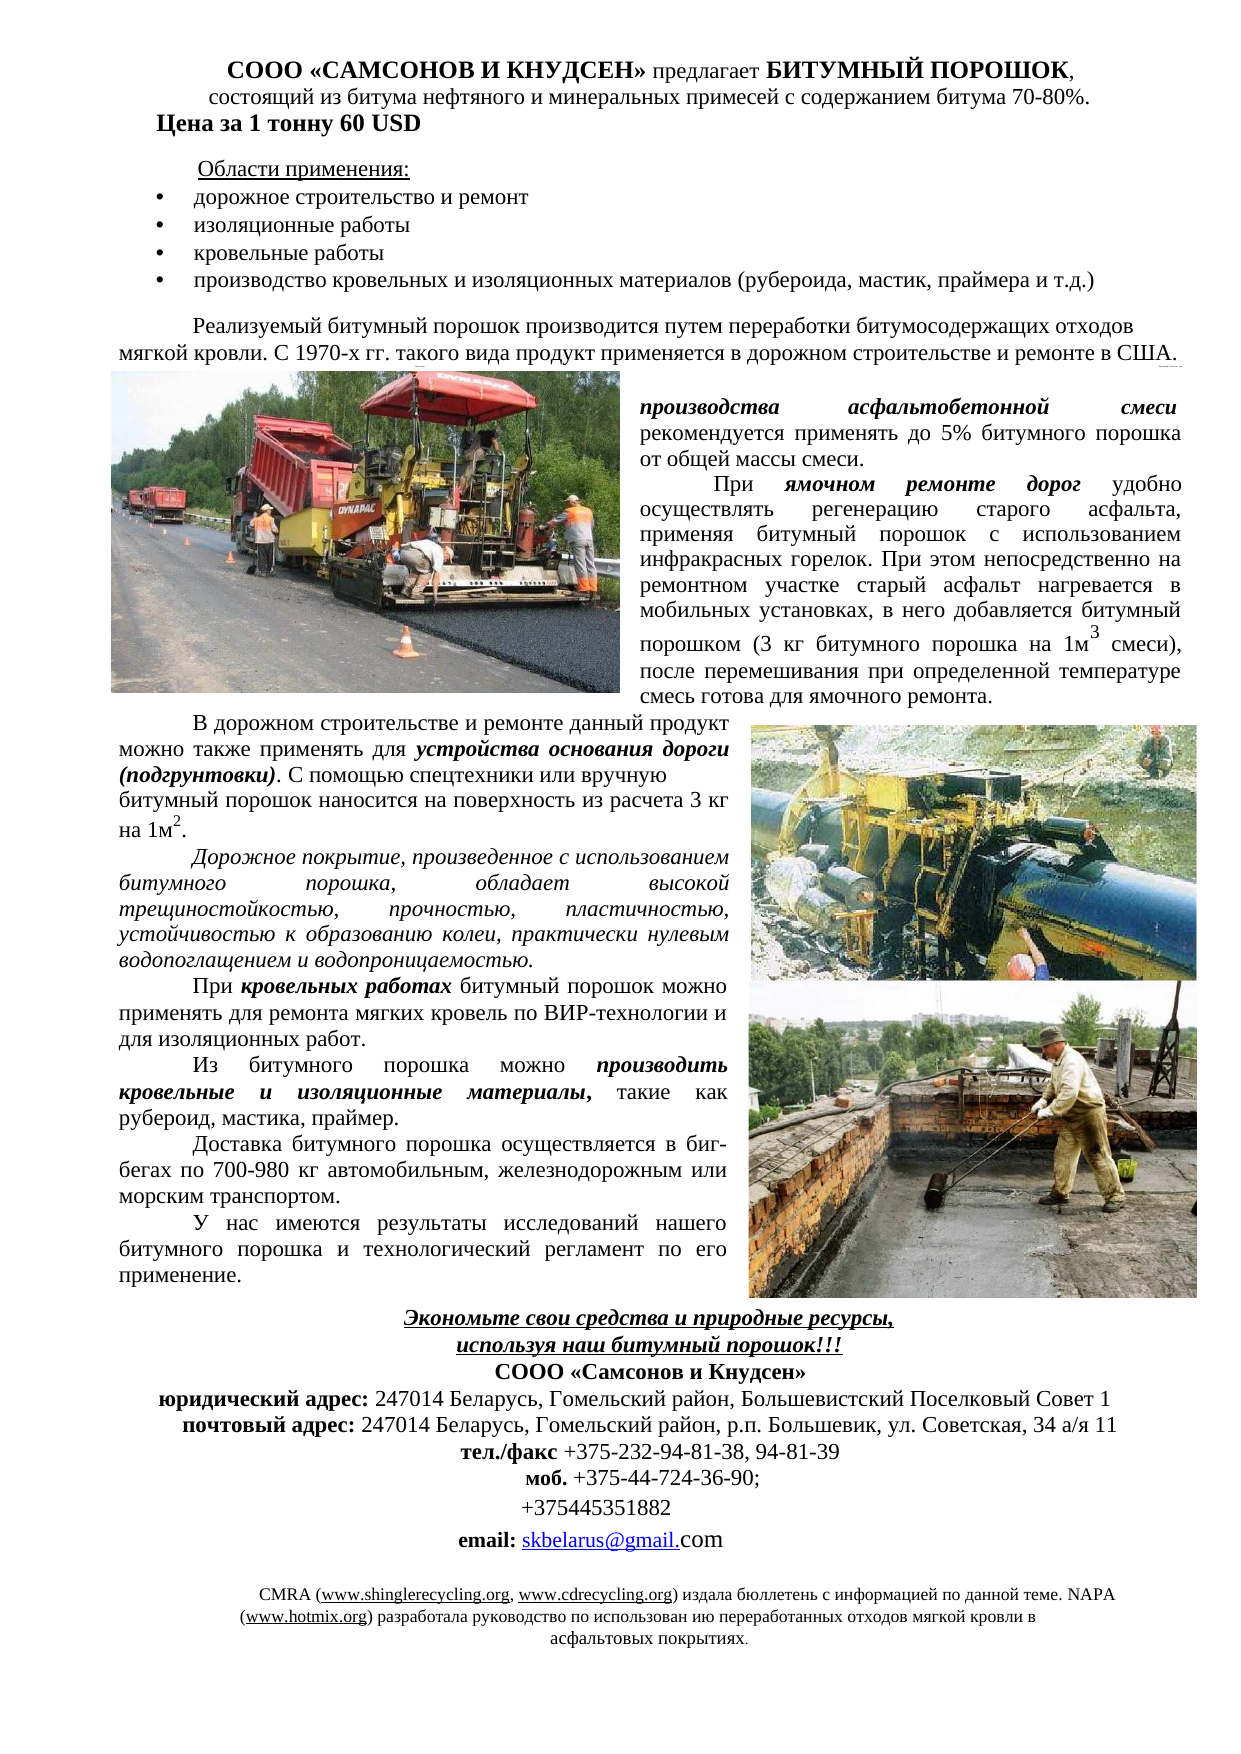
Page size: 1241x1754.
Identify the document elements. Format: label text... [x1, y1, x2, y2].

text Реализуемый битумный порошок производится путем переработки битумосодержащих отходов мягкой кровли. C 1970-х гг. такого вида продукт применяется в дорожном строительстве и ремонте в США. [119, 312, 1182, 365]
text битумный порошок наносится на поверхность из расчета 3 кг на 1м2. [119, 788, 730, 843]
picture [111, 371, 620, 693]
text асфальтовых покрытиях. [550, 1627, 1182, 1648]
text При кровельных работах битумный порошок можно применять для ремонта мягких кровель по ВИР-технологии и для изоляционных работ. [119, 973, 728, 1052]
text Из битумного порошка можно производить кровельные и изоляционные материалы, такие как рубероид, мастика, праймер. [119, 1052, 728, 1130]
text почтовый адрес: 247014 Беларусь, Гомельский район, р.п. Большевик, ул. Советская, 34 а/я 11 тел./факс +375-232-94-81-38, 94-81-39 [182, 1411, 1119, 1464]
text email: skbelarus@gmail.com [119, 1524, 778, 1553]
text рекомендуется применять до 5% битумного порошка от общей массы смеси. [639, 420, 1182, 471]
text Цена за 1 тонну 60 USD [119, 109, 1092, 137]
text СООО «САМСОНОВ И КНУДСЕН» предлагает БИТУМНЫЙ ПОРОШОК, состоящий из битума нефтяного и минеральных примесей с содержанием битума 70-80%. [208, 57, 1092, 109]
text моб. +375-44-724-36-90; +375445351882 [521, 1464, 778, 1520]
list производство кровельных и изоляционных материалов (рубероида, мастик, праймера и т.д.) [156, 266, 1182, 293]
text Области применения: [192, 156, 515, 182]
picture [748, 725, 1197, 1298]
text производства асфальтобетонной смеси [639, 393, 1182, 419]
text При ямочном ремонте дорог удобно осуществлять регенерацию старого асфальта, применяя битумный порошок с использованием инфракрасных горелок. При этом непосредственно на ремонтном участке старый асфальт нагревается в мобильных установках, в него добавляется битумный порошком (3 кг битумного порошка на 1м3 смеси), после перемешивания при определенной температуре смесь готова для ямочного ремонта. [639, 472, 1182, 709]
list дорожное строительство и ремонт [156, 183, 1182, 209]
text CMRA (www.shinglerecycling.org, www.cdrecycling.org) издала бюллетень с информацией по данной теме. NAPA (www.hotmix.org) разработала руководство по использован ию переработанных отходов мягкой кровли в [239, 1584, 1134, 1626]
text У нас имеются результаты исследований нашего битумного порошка и технологический регламент по его применение. [119, 1209, 728, 1287]
list кровельные работы [156, 238, 1182, 265]
list изоляционные работы [156, 211, 1182, 237]
text юридический адрес: 247014 Беларусь, Гомельский район, Большевистский Поселковый Совет 1 [158, 1385, 1142, 1411]
text В дорожном строительстве и ремонте данный продукт можно также применять для устройства основания дороги (подгрунтовки). С помощью спецтехники или вручную [119, 709, 730, 788]
text СООО «Самсонов и Кнудсен» [158, 1358, 1142, 1385]
text Экономьте свои средства и природные ресурсы, используя наш битумный порошок!!! [404, 1304, 896, 1358]
text Дорожное покрытие, произведенное с использованием битумного порошка, обладает высокой трещиностойкостью, прочностью, пластичностью, устойчивостью к образованию колеи, практически нулевым водопоглащением и водопроницаемостью. [119, 843, 730, 973]
text Доставка битумного порошка осуществляется в биг-бегах по 700-980 кг автомобильным, железнодорожным или морским транспортом. [119, 1131, 728, 1209]
